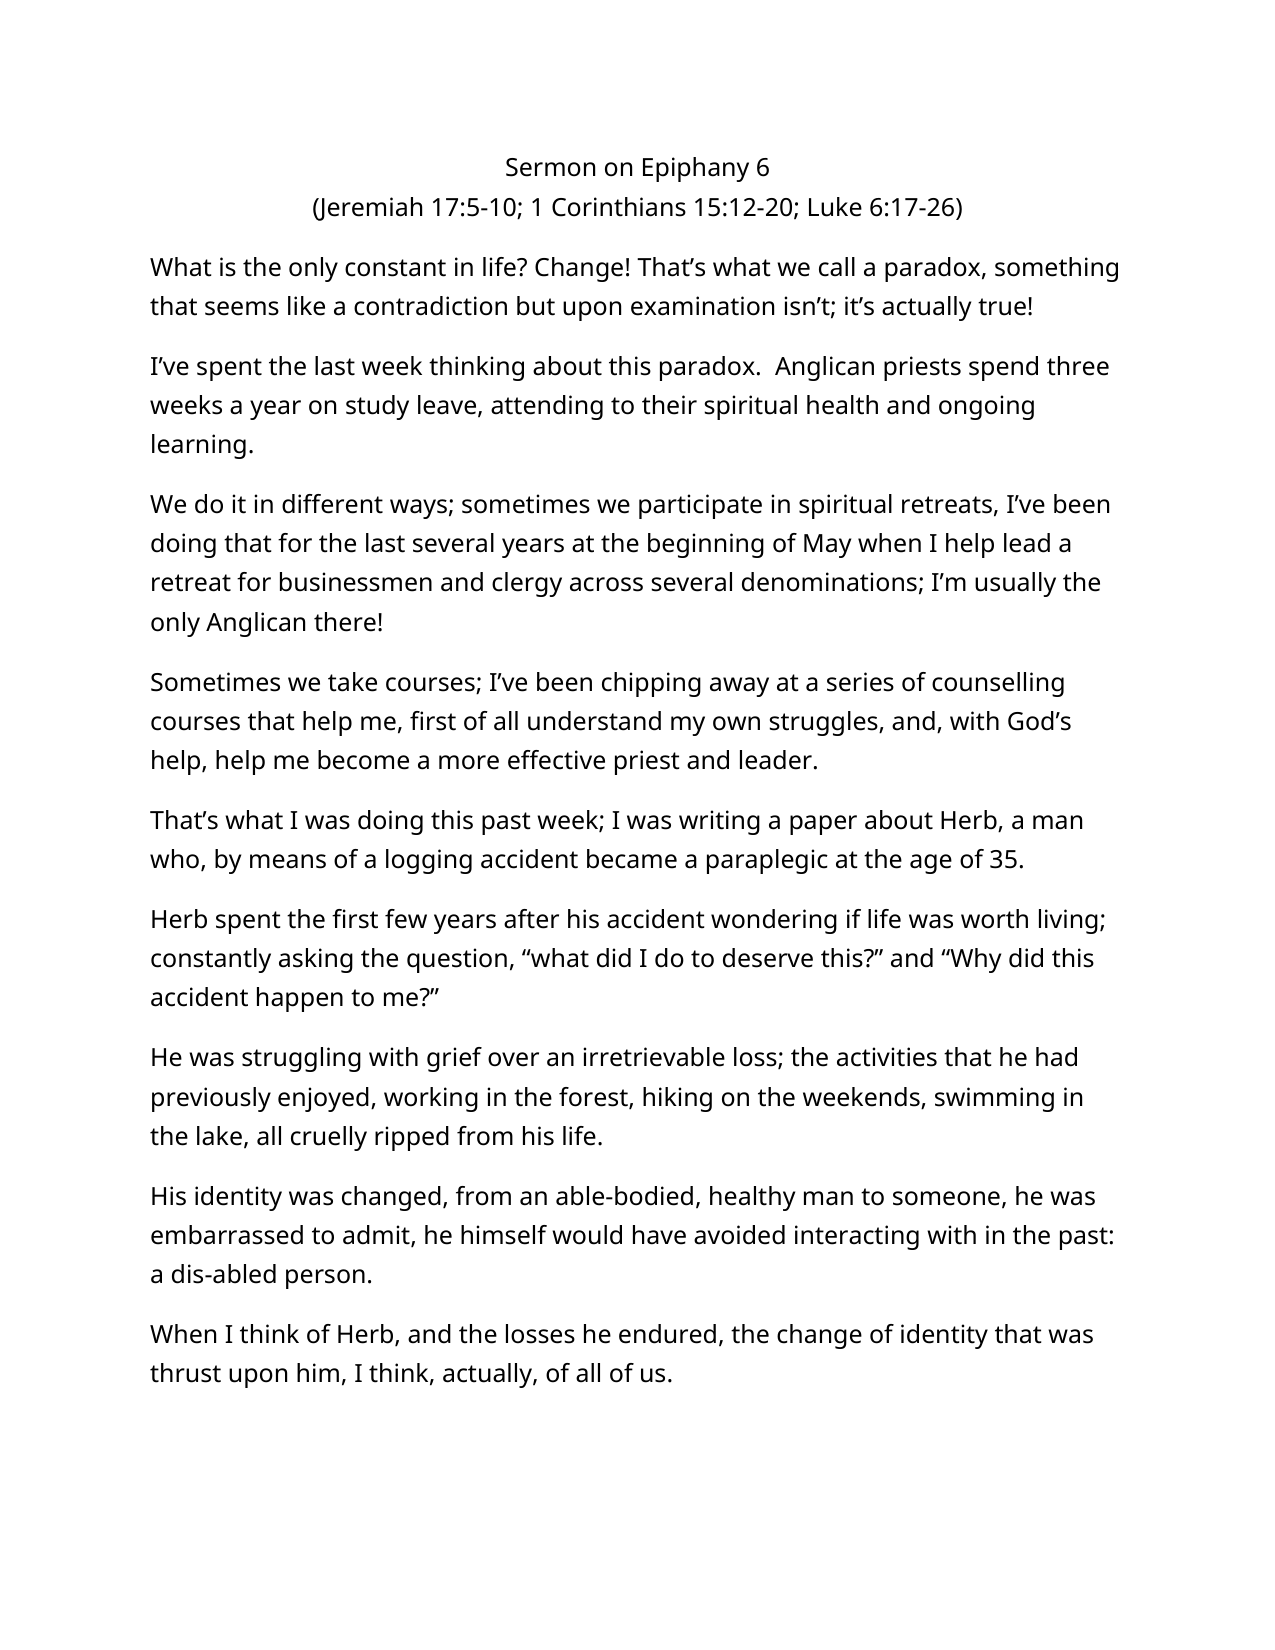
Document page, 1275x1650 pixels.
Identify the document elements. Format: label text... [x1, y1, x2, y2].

text What is the only constant in life? Change! That’s what we call a paradox, something that seems like a contradiction but upon examination isn’t; it’s actually true! [150, 249, 1125, 322]
text Herb spent the first few years after his accident wondering if life was worth living; constantly asking the question, “what did I do to deserve this?” and “Why did this accident happen to me?” [150, 902, 1125, 1014]
text That’s what I was doing this past week; I was writing a paper about Herb, a man who, by means of a logging accident became a paraplegic at the age of 35. [150, 802, 1125, 876]
text We do it in different ways; sometimes we participate in spiritual retreats, I’ve been doing that for the last several years at the beginning of May when I help lead a retreat for businessmen and clergy across several denominations; I’m usually the only Anglican there! [150, 487, 1125, 638]
text When I think of Herb, and the losses he endured, the change of identity that was thrust upon him, I think, actually, of all of us. [150, 1317, 1125, 1390]
text Sometimes we take courses; I’ve been chipping away at a series of counselling courses that help me, first of all understand my own struggles, and, with God’s help, help me become a more effective priest and leader. [150, 664, 1125, 777]
text He was struggling with grief over an irretrievable loss; the activities that he had previously enjoyed, working in the forest, hiking on the weekends, swimming in the lake, all cruelly ripped from his life. [150, 1040, 1125, 1152]
text His identity was changed, from an able-bodied, healthy man to someone, he was embarrassed to admit, he himself would have avoided interacting with in the past: a dis-abled person. [150, 1178, 1125, 1291]
text Sermon on Epiphany 6 (Jeremiah 17:5-10; 1 Corinthians 15:12-20; Luke 6:17-26) [150, 150, 1125, 223]
text I’ve spent the last week thinking about this paradox. Anglican priests spend three weeks a year on study leave, attending to their spiritual health and ongoing learning. [150, 348, 1125, 461]
